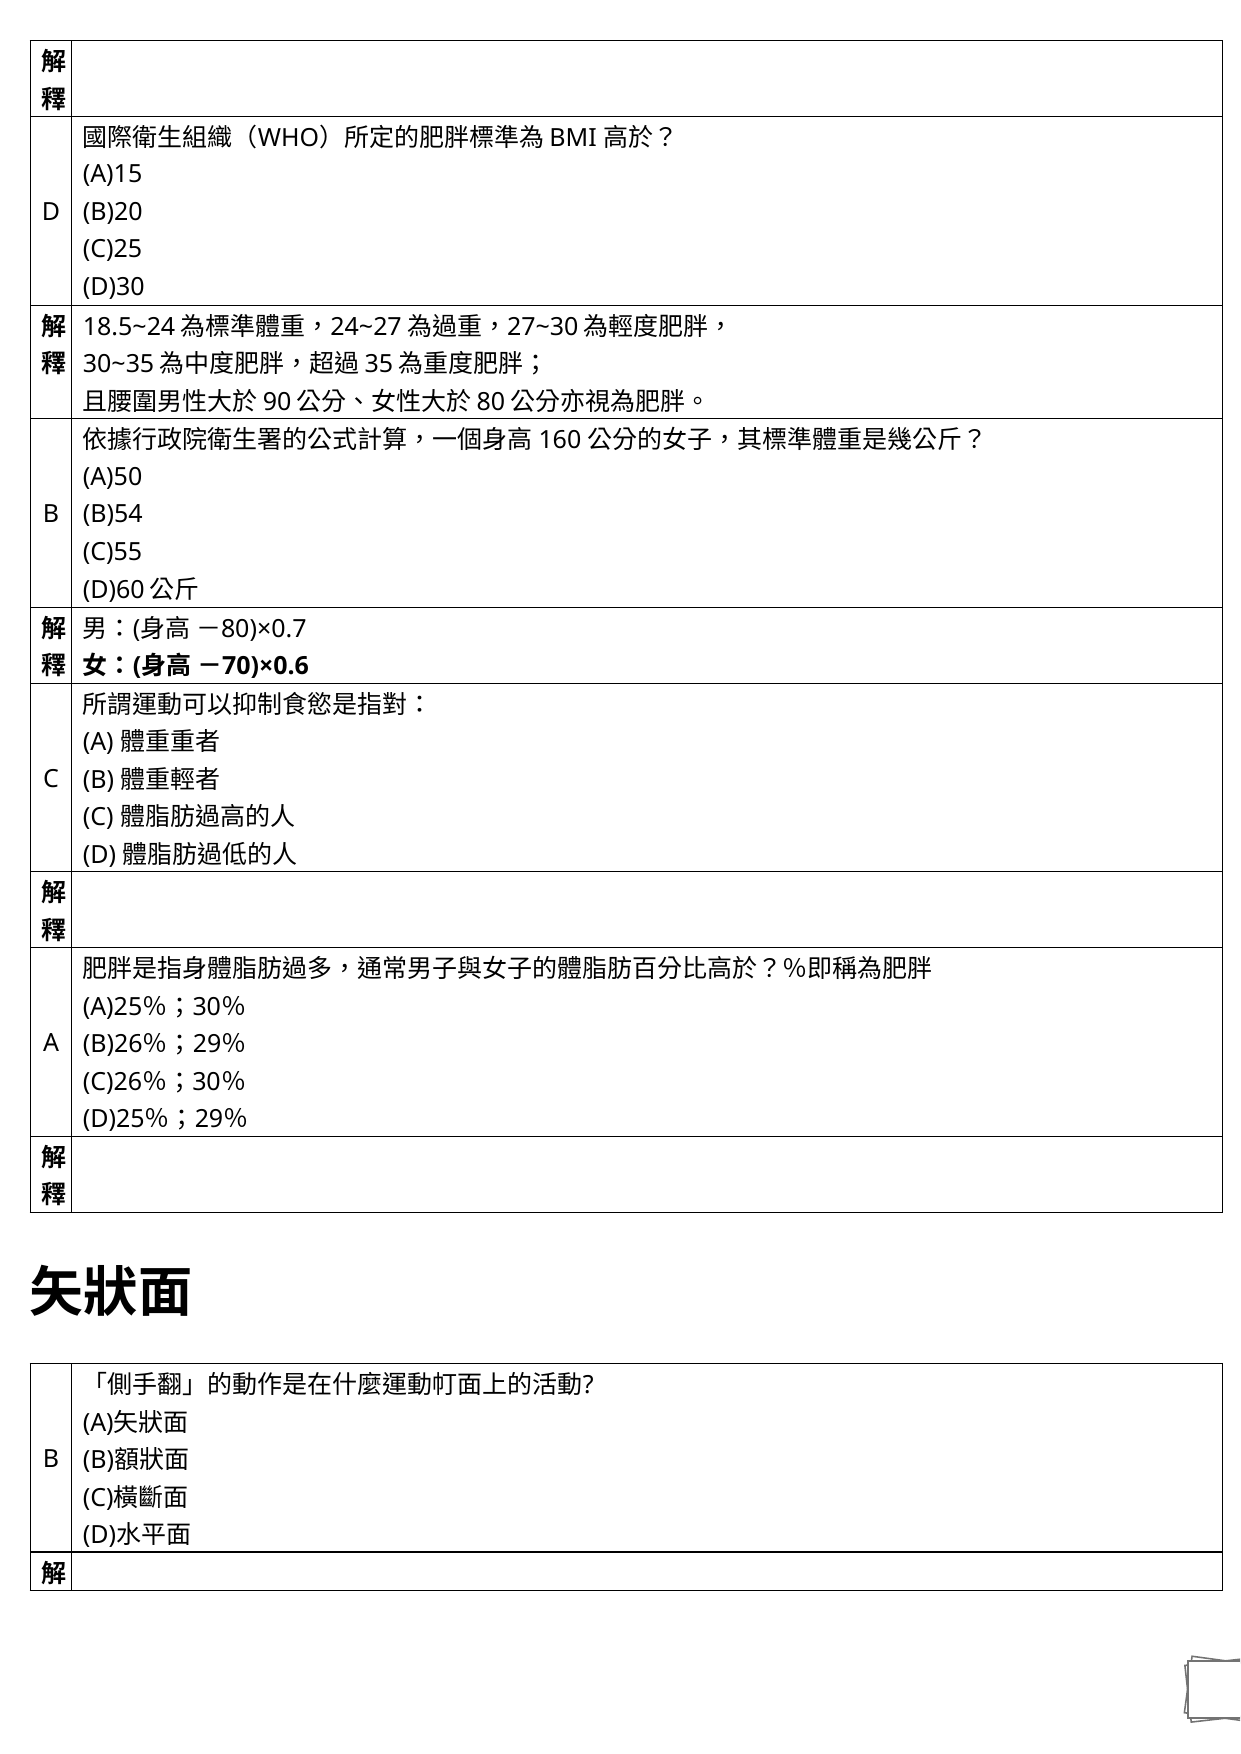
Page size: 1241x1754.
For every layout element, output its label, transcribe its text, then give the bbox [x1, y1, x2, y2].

table_cell [72, 1137, 1222, 1212]
table_cell 解 釋 [31, 1553, 71, 1590]
table_header 「側手翻」的動作是在什麼運動帄面上的活動? (A)矢狀面 (B)額狀面 (C)橫斷面 (D)水平面 [72, 1364, 1222, 1551]
table_cell 所謂運動可以抑制食慾是指對： (A) 體重重者 (B) 體重輕者 (C) 體脂肪過高的人 (D) 體脂肪過低的人 [72, 684, 1222, 871]
table_cell 解 釋 [31, 608, 71, 683]
table_cell 男：(身高 －80)×0.7 女：(身高 －70)×0.6 [72, 608, 1222, 683]
table_cell A [31, 948, 71, 1136]
table_header B [31, 1364, 71, 1551]
table_cell 解 釋 [31, 41, 71, 116]
table_cell 依據行政院衛生署的公式計算，一個身高 160 公分的女子，其標準體重是幾公斤？ (A)50 (B)54 (C)55 (D)60公斤 [72, 419, 1222, 607]
table_cell B [31, 419, 71, 607]
table_cell 國際衛生組織（WHO）所定的肥胖標準為BMI 高於？ (A)15 (B)20 (C)25 (D)30 [72, 117, 1222, 304]
table_cell 解 釋 [31, 306, 71, 418]
table_cell [72, 1553, 1222, 1590]
table_cell 解 釋 [31, 1137, 71, 1212]
subtitle 矢狀面 [29, 1232, 1211, 1344]
table_cell 18.5~24為標準體重，24~27為過重，27~30為輕度肥胖， 30~35為中度肥胖，超過35為重度肥胖； 且腰圍男性大於90公分、女性大於80公分亦視為肥胖。 [72, 306, 1222, 418]
table_cell [72, 872, 1222, 947]
table_cell 肥胖是指身體脂肪過多，通常男子與女子的體脂肪百分比高於？％即稱為肥胖 (A)25％；30％ (B)26％；29％ (C)26％；30％ (D)25％；29％ [72, 948, 1222, 1136]
table_cell 解 釋 [31, 872, 71, 947]
table_cell C [31, 684, 71, 871]
table_cell [72, 41, 1222, 116]
table_cell D [31, 117, 71, 304]
